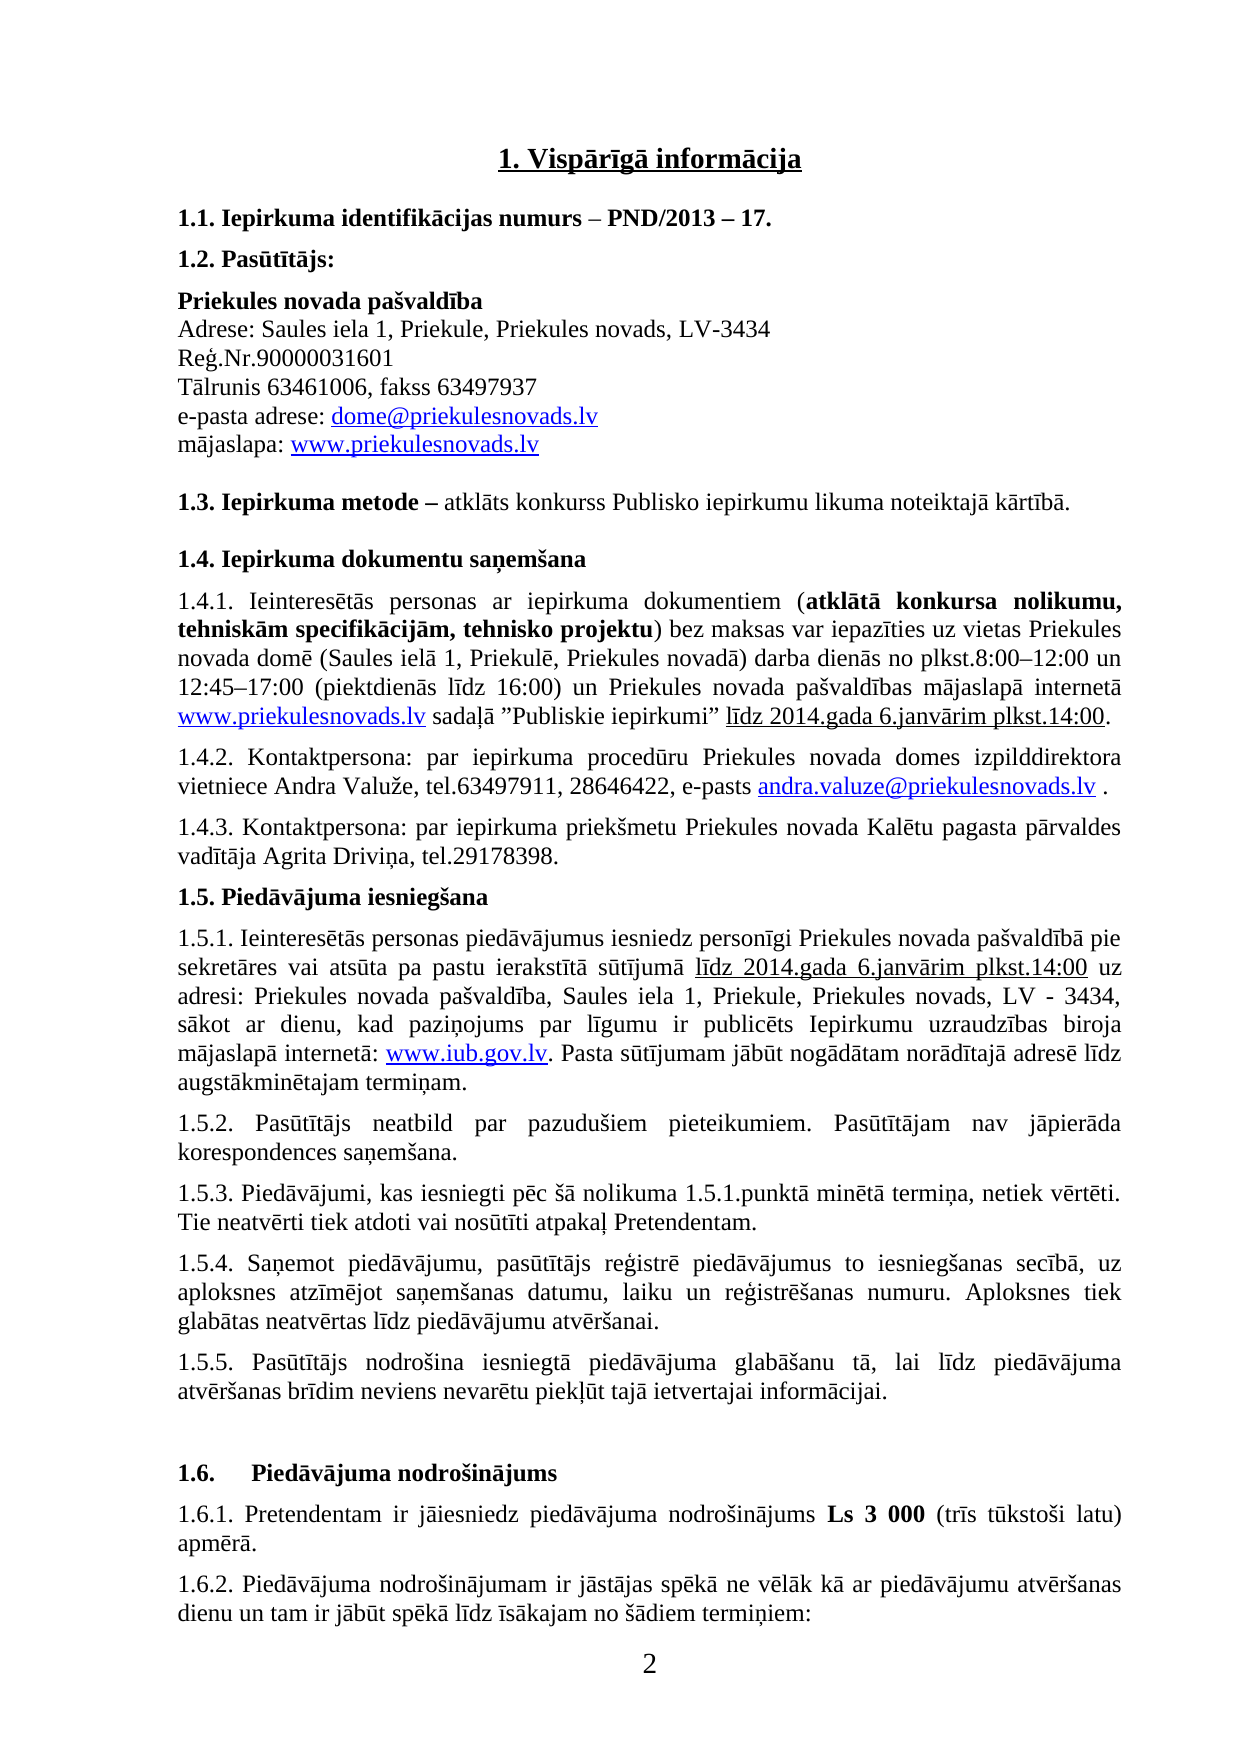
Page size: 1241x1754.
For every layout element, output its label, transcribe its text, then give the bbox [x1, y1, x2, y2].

text 1.5.4. Saņemot piedāvājumu, pasūtītājs reģistrē piedāvājumus to iesniegšanas secībā, uz aploksnes atzīmējot saņemšanas datumu, laiku un reģistrēšanas numuru. Aploksnes tiek glabātas neatvērtas līdz piedāvājumu atvēršanai. [177, 1248, 1122, 1334]
text 1.5.5. Pasūtītājs nodrošina iesniegtā piedāvājuma glabāšanu tā, lai līdz piedāvājuma atvēršanas brīdim neviens nevarētu piekļūt tajā ietvertajai informācijai. [177, 1347, 1122, 1404]
text 1. Vispārīgā informācija [177, 141, 1122, 174]
text 1.5.3. Piedāvājumi, kas iesniegti pēc šā nolikuma 1.5.1.punktā minētā termiņa, netiek vērtēti. Tie neatvērti tiek atdoti vai nosūtīti atpakaļ Pretendentam. [177, 1178, 1122, 1236]
text 1.2. Pasūtītājs: [177, 244, 1122, 273]
text Priekules novada pašvaldība [177, 286, 1122, 314]
text 1.5.2. Pasūtītājs neatbild par pazudušiem pieteikumiem. Pasūtītājam nav jāpierāda korespondences saņemšana. [177, 1108, 1122, 1166]
text 1.5. Piedāvājuma iesniegšana [177, 882, 1122, 911]
text Tālrunis 63461006, fakss 63497937 [177, 372, 1122, 401]
text 1.6.2. Piedāvājuma nodrošinājumam ir jāstājas spēkā ne vēlāk kā ar piedāvājumu atvēršanas dienu un tam ir jābūt spēkā līdz īsākajam no šādiem termiņiem: [177, 1569, 1122, 1627]
text 1.4. Iepirkuma dokumentu saņemšana [177, 544, 1122, 573]
text Reģ.Nr.90000031601 [177, 343, 1122, 372]
text 1.4.3. Kontaktpersona: par iepirkuma priekšmetu Priekules novada Kalētu pagasta pārvaldes vadītāja Agrita Driviņa, tel.29178398. [177, 812, 1122, 869]
text 1.5.1. Ieinteresētās personas piedāvājumus iesniedz personīgi Priekules novada pašvaldībā pie sekretāres vai atsūta pa pastu ierakstītā sūtījumā līdz 2014.gada 6.janvārim plkst.14:00 uz adresi: Priekules novada pašvaldība, Saules iela 1, Priekule, Priekules novads, LV - 3434, sākot ar dienu, kad paziņojums par līgumu ir publicēts Iepirkumu uzraudzības biroja mājaslapā internetā: www.iub.gov.lv. Pasta sūtījumam jābūt nogādātam norādītajā adresē līdz augstākminētajam termiņam. [177, 923, 1122, 1096]
text mājaslapa: www.priekulesnovads.lv [177, 429, 1122, 458]
text Adrese: Saules iela 1, Priekule, Priekules novads, LV-3434 [177, 314, 1122, 343]
text 1.4.2. Kontaktpersona: par iepirkuma procedūru Priekules novada domes izpilddirektora vietniece Andra Valuže, tel.63497911, 28646422, e-pasts andra.valuze@priekulesnovads.lv . [177, 742, 1122, 799]
text e-pasta adrese: dome@priekulesnovads.lv [177, 401, 1122, 429]
text 1.6.1. Pretendentam ir jāiesniedz piedāvājuma nodrošinājums Ls 3 000 (trīs tūkstoši latu) apmērā. [177, 1499, 1122, 1557]
text 1.3. Iepirkuma metode – atklāts konkurss Publisko iepirkumu likuma noteiktajā kārtībā. [177, 487, 1122, 516]
list Piedāvājuma nodrošinājums [177, 1458, 1122, 1487]
text 1.1. Iepirkuma identifikācijas numurs – PND/2013 – 17. [177, 203, 1122, 232]
text 1.4.1. Ieinteresētās personas ar iepirkuma dokumentiem (atklātā konkursa nolikumu, tehniskām specifikācijām, tehnisko projektu) bez maksas var iepazīties uz vietas Priekules novada domē (Saules ielā 1, Priekulē, Priekules novadā) darba dienās no plkst.8:00–12:00 un 12:45–17:00 (piektdienās līdz 16:00) un Priekules novada pašvaldības mājaslapā internetā www.priekulesnovads.lv sadaļā ”Publiskie iepirkumi” līdz 2014.gada 6.janvārim plkst.14:00. [177, 586, 1122, 729]
